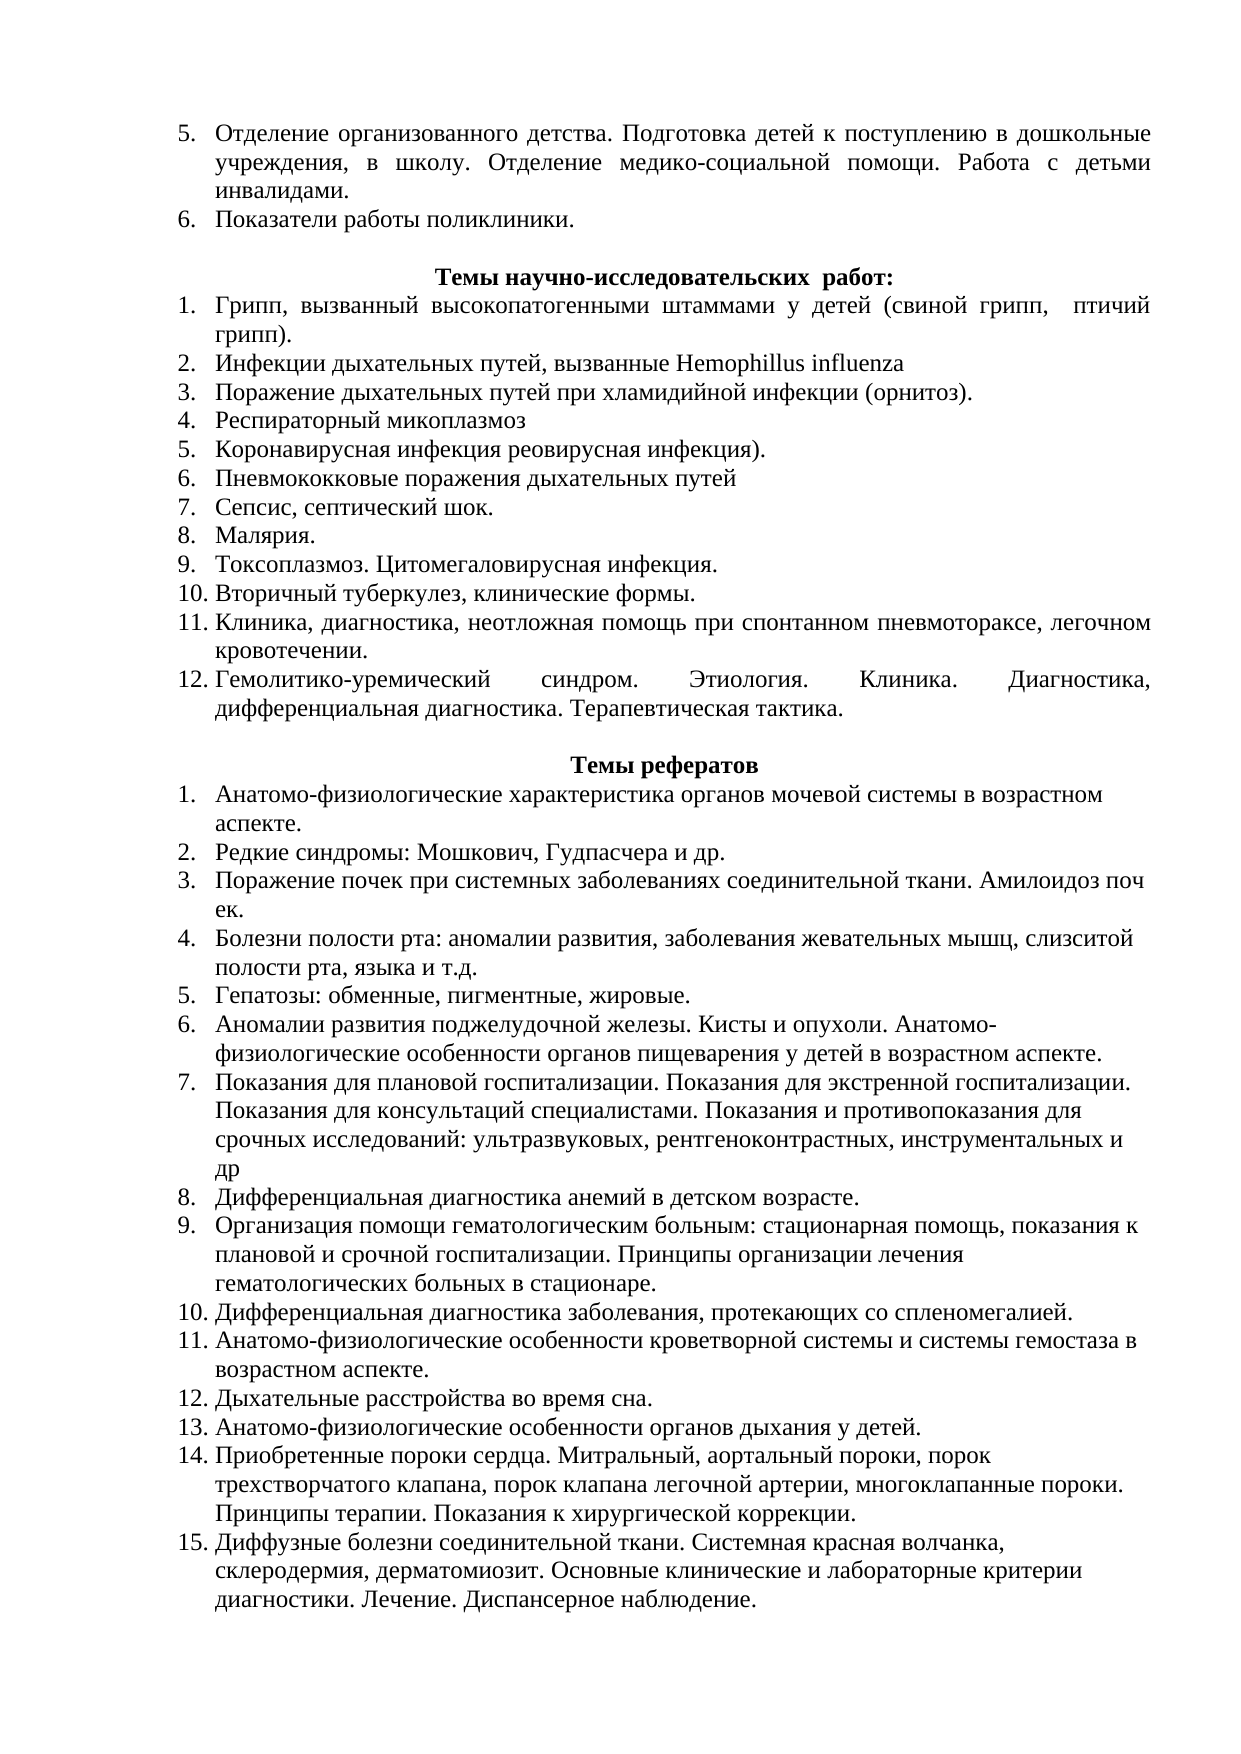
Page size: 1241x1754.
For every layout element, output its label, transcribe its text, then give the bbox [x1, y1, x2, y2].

list Темы рефератов [177, 751, 1152, 779]
list Инфекции дыхательных путей, вызванные Hemophillus influenza [177, 348, 1152, 377]
list Аномалии развития поджелудочной железы. Кисты и опухоли. Анатомо-физиологические особенности органов пищеварения у детей в возрастном аспекте. [177, 1009, 1152, 1067]
list Показания для плановой госпитализации. Показания для экстренной госпитализации. Показания для консультаций специалистами. Показания и противопоказания для срочных исследований: ультразвуковых, рентгеноконтрастных, инструментальных и др [177, 1067, 1152, 1182]
list Дыхательные расстройства во время сна. [177, 1383, 1152, 1412]
list Поражение почек при системных заболеваниях соединительной ткани. Амилоидоз поч ек. [177, 866, 1152, 923]
list Респираторный микоплазмоз [177, 406, 1152, 434]
list Гепатозы: обменные, пигментные, жировые. [177, 981, 1152, 1009]
list Пневмококковые поражения дыхательных путей [177, 463, 1152, 492]
list Болезни полости рта: аномалии развития, заболевания жевательных мышц, слизситой полости рта, языка и т.д. [177, 923, 1152, 981]
list Редкие синдромы: Мошкович, Гудпасчера и др. [177, 837, 1152, 866]
list Диффузные болезни соединительной ткани. Системная красная волчанка, склеродермия, дерматомиозит. Основные клинические и лабораторные критерии диагностики. Лечение. Диспансерное наблюдение. [177, 1527, 1152, 1613]
list Показатели работы поликлиники. [177, 204, 1152, 233]
list Гемолитико-уремический синдром. Этиология. Клиника. Диагностика, дифференциальная диагностика. Терапевтическая тактика. [177, 664, 1152, 722]
list Поражение дыхательных путей при хламидийной инфекции (орнитоз). [177, 377, 1152, 406]
list Грипп, вызванный высокопатогенными штаммами у детей (свиной грипп, птичий грипп). [177, 291, 1152, 348]
list Клиника, диагностика, неотложная помощь при спонтанном пневмотораксе, легочном кровотечении. [177, 607, 1152, 664]
list Организация помощи гематологическим больным: стационарная помощь, показания к плановой и срочной госпитализации. Принципы организации лечения гематологических больных в стационаре. [177, 1211, 1152, 1297]
list Токсоплазмоз. Цитомегаловирусная инфекция. [177, 549, 1152, 578]
list Отделение организованного детства. Подготовка детей к поступлению в дошкольные учреждения, в школу. Отделение медико-социальной помощи. Работа с детьми инвалидами. [177, 118, 1152, 204]
text Темы научно-исследовательских работ: [177, 262, 1152, 291]
list Малярия. [177, 521, 1152, 549]
list Дифференциальная диагностика анемий в детском возрасте. [177, 1182, 1152, 1211]
list Анатомо-физиологические особенности органов дыхания у детей. [177, 1412, 1152, 1441]
list Анатомо-физиологические особенности кроветворной системы и системы гемостаза в возрастном аспекте. [177, 1326, 1152, 1383]
list Вторичный туберкулез, клинические формы. [177, 578, 1152, 607]
list Приобретенные пороки сердца. Митральный, аортальный пороки, порок трехстворчатого клапана, порок клапана легочной артерии, многоклапанные пороки. Принципы терапии. Показания к хирургической коррекции. [177, 1441, 1152, 1527]
list Коронавирусная инфекция реовирусная инфекция). [177, 434, 1152, 463]
list Анатомо-физиологические характеристика органов мочевой системы в возрастном аспекте. [177, 779, 1152, 837]
list Сепсис, септический шок. [177, 492, 1152, 521]
list Дифференциальная диагностика заболевания, протекающих со спленомегалией. [177, 1297, 1152, 1326]
